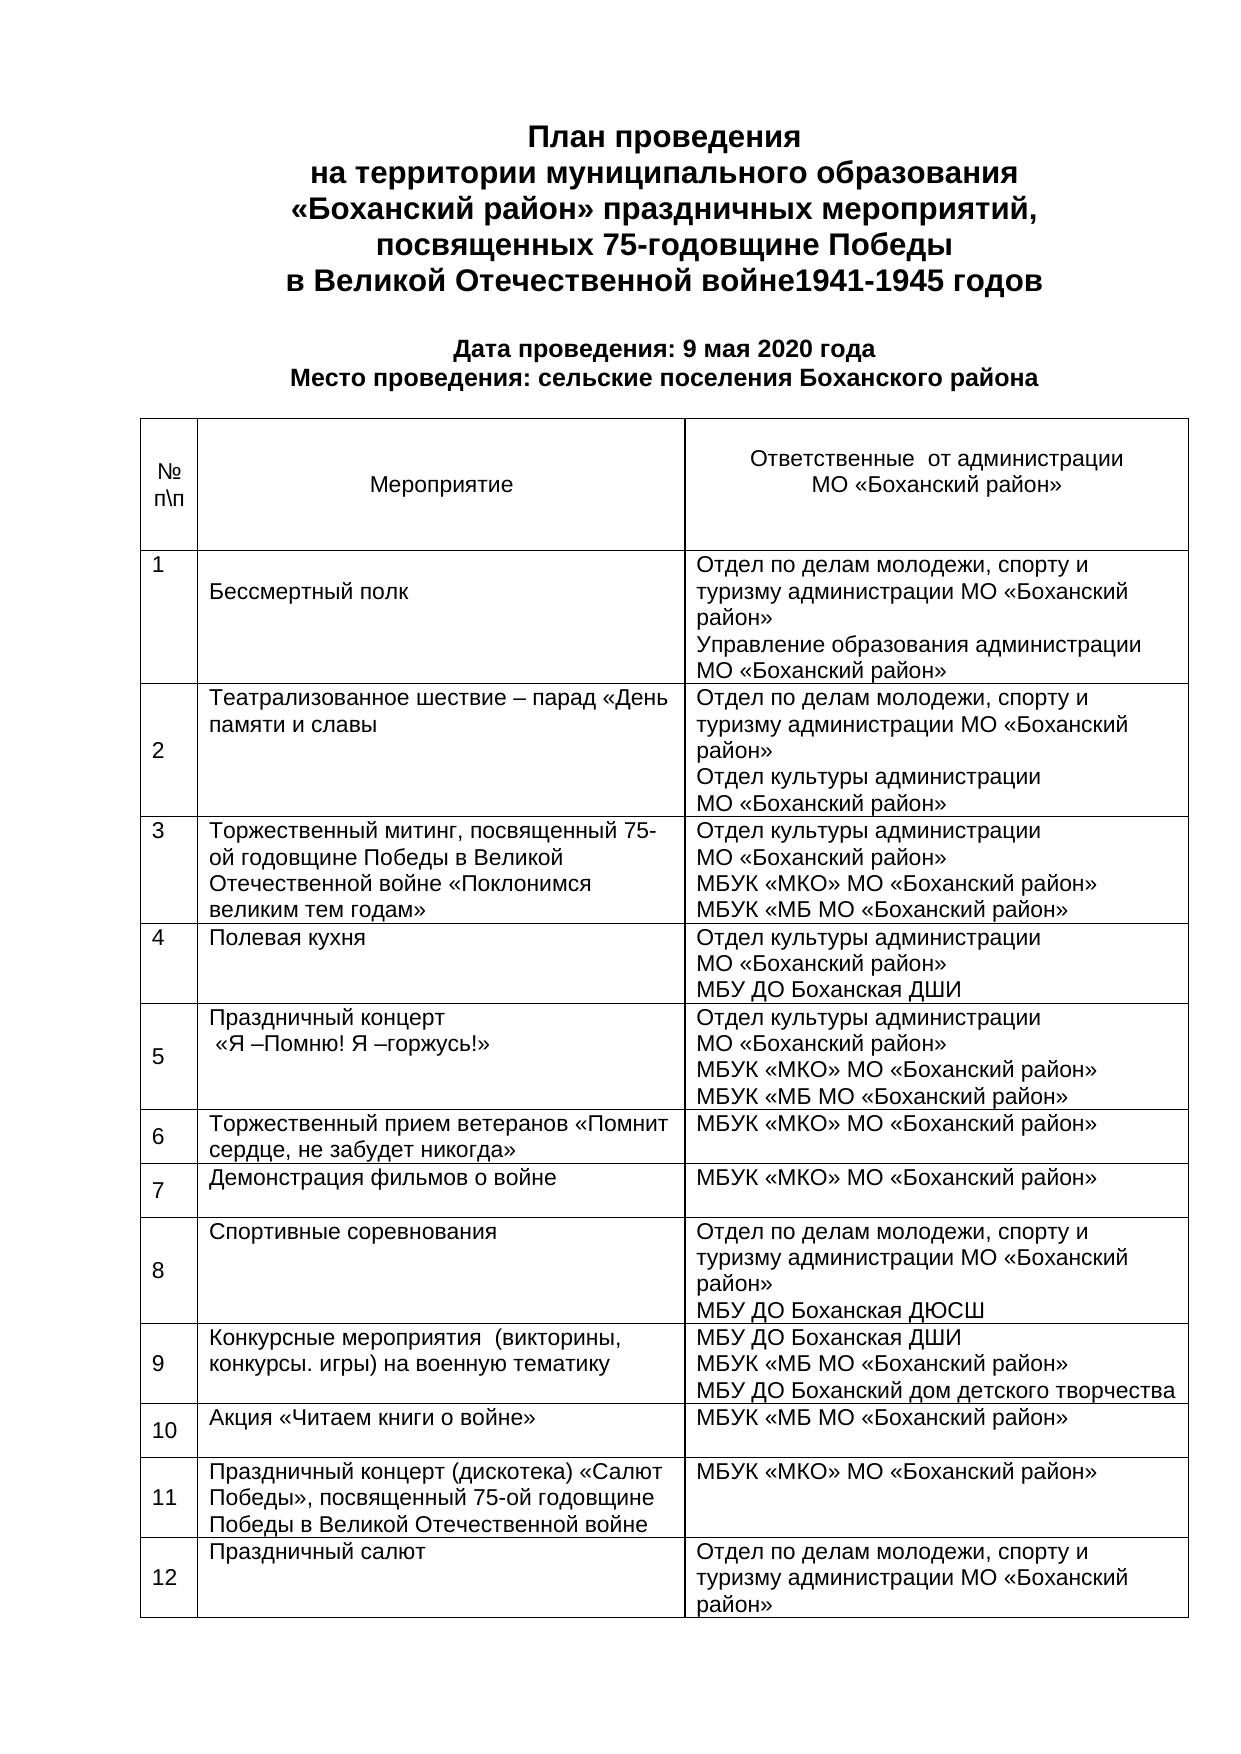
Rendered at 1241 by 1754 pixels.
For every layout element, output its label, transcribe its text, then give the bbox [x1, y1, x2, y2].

table_cell 3 [141, 817, 197, 922]
table_cell Бессмертный полк [198, 551, 684, 683]
table_cell Отдел культуры администрации МО «Боханский район» МБУК «МКО» МО «Боханский район» МБУК «МБ МО «Боханский район» [686, 817, 1188, 922]
table_cell Отдел по делам молодежи, спорту и туризму администрации МО «Боханский район» Отдел культуры администрации МО «Боханский район» [686, 684, 1188, 816]
table_cell 8 [141, 1218, 197, 1323]
table_cell МБУК «МКО» МО «Боханский район» [686, 1110, 1188, 1163]
table_cell Отдел по делам молодежи, спорту и туризму администрации МО «Боханский район» [686, 1538, 1188, 1617]
table_cell Праздничный концерт «Я –Помню! Я –горжусь!» [198, 1004, 684, 1109]
table_header Ответственные от администрации МО «Боханский район» [686, 419, 1188, 550]
table_cell 10 [141, 1404, 197, 1457]
table_cell МБУ ДО Боханская ДШИ МБУК «МБ МО «Боханский район» МБУ ДО Боханский дом детского творчества [686, 1324, 1188, 1403]
table_cell Спортивные соревнования [198, 1218, 684, 1323]
table_header № п\п [141, 419, 197, 550]
text Дата проведения: 9 мая 2020 года [177, 334, 1152, 362]
table_cell 5 [141, 1004, 197, 1109]
table_cell МБУК «МБ МО «Боханский район» [686, 1404, 1188, 1457]
table_cell Акция «Читаем книги о войне» [198, 1404, 684, 1457]
table_cell 2 [141, 684, 197, 816]
table_cell Отдел культуры администрации МО «Боханский район» МБУК «МКО» МО «Боханский район» МБУК «МБ МО «Боханский район» [686, 1004, 1188, 1109]
table_cell Конкурсные мероприятия (викторины, конкурсы. игры) на военную тематику [198, 1324, 684, 1403]
table_cell 11 [141, 1458, 197, 1537]
table_cell 9 [141, 1324, 197, 1403]
text в Великой Отечественной войне1941-1945 годов [177, 262, 1152, 298]
text «Боханский район» праздничных мероприятий, посвященных 75-годовщине Победы [177, 190, 1152, 262]
table_cell 6 [141, 1110, 197, 1163]
text План проведения [177, 118, 1152, 154]
text на территории муниципального образования [177, 154, 1152, 190]
table_cell 4 [141, 924, 197, 1003]
table_cell Торжественный прием ветеранов «Помнит сердце, не забудет никогда» [198, 1110, 684, 1163]
table_cell Праздничный концерт (дискотека) «Салют Победы», посвященный 75-ой годовщине Победы в Великой Отечественной войне [198, 1458, 684, 1537]
table_cell Отдел культуры администрации МО «Боханский район» МБУ ДО Боханская ДШИ [686, 924, 1188, 1003]
table_cell Демонстрация фильмов о войне [198, 1164, 684, 1217]
table_cell Торжественный митинг, посвященный 75-ой годовщине Победы в Великой Отечественной войне «Поклонимся великим тем годам» [198, 817, 684, 922]
table_cell 12 [141, 1538, 197, 1617]
table_cell Праздничный салют [198, 1538, 684, 1617]
table_cell Театрализованное шествие – парад «День памяти и славы [198, 684, 684, 816]
table_cell Отдел по делам молодежи, спорту и туризму администрации МО «Боханский район» МБУ ДО Боханская ДЮСШ [686, 1218, 1188, 1323]
table_cell МБУК «МКО» МО «Боханский район» [686, 1458, 1188, 1537]
table_cell 1 [141, 551, 197, 683]
text Место проведения: сельские поселения Боханского района [177, 362, 1152, 391]
table_cell МБУК «МКО» МО «Боханский район» [686, 1164, 1188, 1217]
table_cell Отдел по делам молодежи, спорту и туризму администрации МО «Боханский район» Управление образования администрации МО «Боханский район» [686, 551, 1188, 683]
table_cell 7 [141, 1164, 197, 1217]
table_header Мероприятие [198, 419, 684, 550]
table_cell Полевая кухня [198, 924, 684, 1003]
